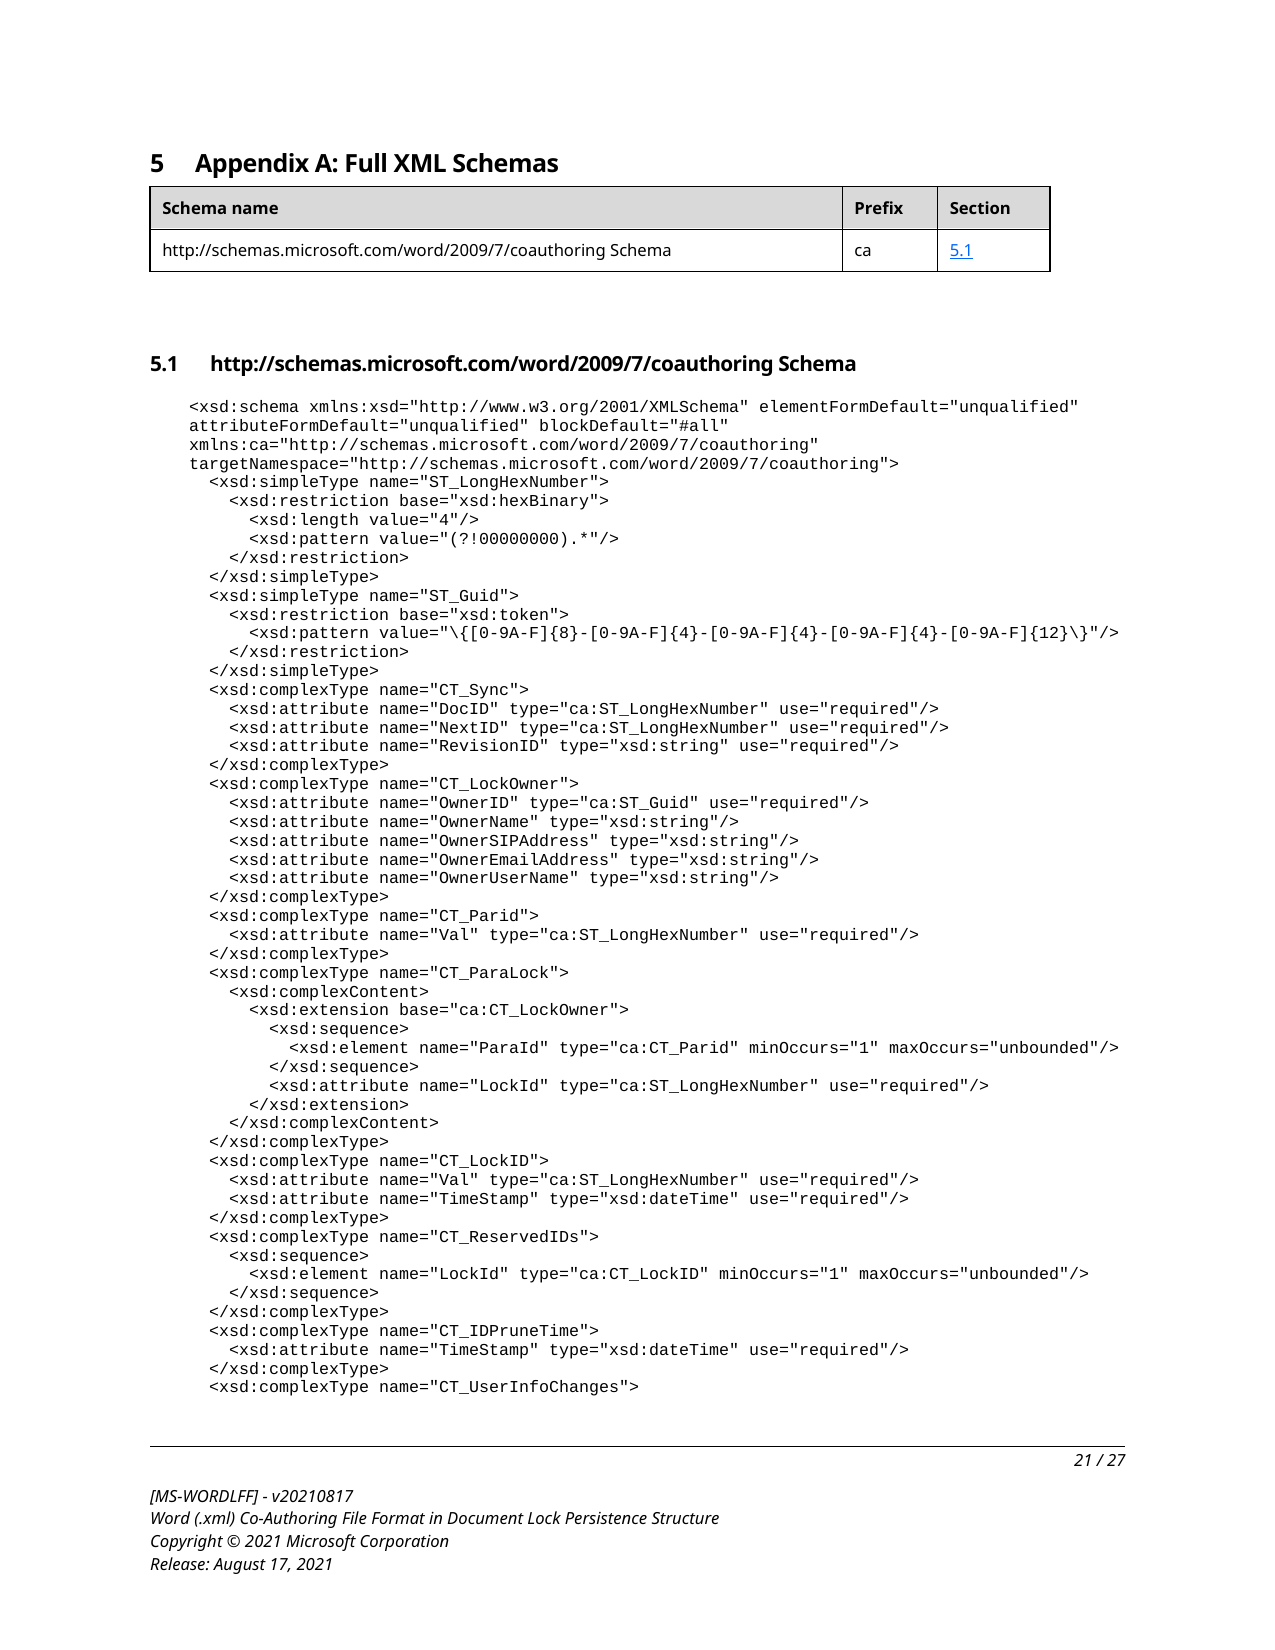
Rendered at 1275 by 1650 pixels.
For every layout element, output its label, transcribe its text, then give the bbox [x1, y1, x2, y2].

text </xsd:complexType> [175, 931, 1137, 950]
text </xsd:complexContent> [175, 1101, 1137, 1119]
text </xsd:complexType> [175, 1195, 1137, 1214]
text <xsd:schema xmlns:xsd="http://www.w3.org/2001/XMLSchema" elementFormDefault="unqualified" attributeFormDefault="unqualified" blockDefault="#all" xmlns:ca="http://schemas.microsoft.com/word/2009/7/coauthoring" targetNamespace="http://schemas.microsoft.com/word/2009/7/coauthoring"> [175, 390, 1137, 459]
text <xsd:complexType name="CT_ParaLock"> [175, 950, 1137, 968]
table_header Prefix [843, 187, 937, 228]
text <xsd:attribute name="OwnerID" type="ca:ST_Guid" use="required"/> [175, 780, 1137, 799]
text </xsd:complexType> [175, 742, 1137, 761]
text <xsd:element name="ParaId" type="ca:CT_Parid" minOccurs="1" maxOccurs="unbounded"/> [175, 1025, 1137, 1044]
text <xsd:restriction base="xsd:hexBinary"> [175, 478, 1137, 497]
text <xsd:pattern value="\{[0-9A-F]{8}-[0-9A-F]{4}-[0-9A-F]{4}-[0-9A-F]{4}-[0-9A-F]{12}\}"/> [175, 610, 1137, 629]
text </xsd:simpleType> [175, 648, 1137, 667]
text <xsd:attribute name="OwnerUserName" type="xsd:string"/> [175, 855, 1137, 874]
text <xsd:complexType name="CT_LockOwner"> [175, 761, 1137, 780]
text <xsd:attribute name="TimeStamp" type="xsd:dateTime" use="required"/> [175, 1327, 1137, 1346]
text <xsd:simpleType name="ST_Guid"> [175, 573, 1137, 591]
text <xsd:complexType name="CT_Sync"> [175, 667, 1137, 686]
text <xsd:sequence> [175, 1232, 1137, 1251]
text </xsd:restriction> [175, 535, 1137, 554]
text <xsd:attribute name="TimeStamp" type="xsd:dateTime" use="required"/> [175, 1176, 1137, 1195]
text <xsd:complexType name="CT_LockID"> [175, 1138, 1137, 1157]
text <xsd:restriction base="xsd:token"> [175, 591, 1137, 610]
table_cell ca [843, 230, 937, 271]
text </xsd:complexType> [175, 1289, 1137, 1308]
subtitle Appendix A: Full XML Schemas [150, 146, 1125, 180]
text <xsd:extension base="ca:CT_LockOwner"> [175, 987, 1137, 1006]
text <xsd:element name="LockId" type="ca:CT_LockID" minOccurs="1" maxOccurs="unbounded"/> [175, 1251, 1137, 1270]
text <xsd:attribute name="DocID" type="ca:ST_LongHexNumber" use="required"/> [175, 686, 1137, 704]
text <xsd:attribute name="Val" type="ca:ST_LongHexNumber" use="required"/> [175, 912, 1137, 931]
text <xsd:length value="4"/> [175, 497, 1137, 516]
text <xsd:complexType name="CT_IDPruneTime"> [175, 1308, 1137, 1327]
subtitle http://schemas.microsoft.com/word/2009/7/coauthoring Schema [150, 349, 1125, 378]
text </xsd:complexType> [175, 1346, 1137, 1364]
text <xsd:complexType name="CT_ReservedIDs"> [175, 1214, 1137, 1232]
text <xsd:pattern value="(?!00000000).*"/> [175, 516, 1137, 535]
text <xsd:complexType name="CT_UserInfoChanges"> [175, 1364, 1137, 1408]
text <xsd:attribute name="RevisionID" type="xsd:string" use="required"/> [175, 723, 1137, 742]
text </xsd:complexType> [175, 1119, 1137, 1138]
text </xsd:simpleType> [175, 554, 1137, 573]
text <xsd:attribute name="OwnerSIPAddress" type="xsd:string"/> [175, 818, 1137, 837]
text </xsd:sequence> [175, 1270, 1137, 1289]
text <xsd:simpleType name="ST_LongHexNumber"> [175, 459, 1137, 478]
table_cell 5.1 [938, 230, 1049, 271]
text <xsd:complexType name="CT_Parid"> [175, 893, 1137, 912]
text <xsd:sequence> [175, 1006, 1137, 1025]
text <xsd:attribute name="LockId" type="ca:ST_LongHexNumber" use="required"/> [175, 1063, 1137, 1082]
text <xsd:complexContent> [175, 968, 1137, 987]
text </xsd:restriction> [175, 629, 1137, 648]
text <xsd:attribute name="Val" type="ca:ST_LongHexNumber" use="required"/> [175, 1157, 1137, 1176]
text <xsd:attribute name="OwnerEmailAddress" type="xsd:string"/> [175, 837, 1137, 855]
table_cell http://schemas.microsoft.com/word/2009/7/coauthoring Schema [151, 230, 842, 271]
table_header Schema name [151, 187, 842, 228]
table_header Section [938, 187, 1049, 228]
text <xsd:attribute name="NextID" type="ca:ST_LongHexNumber" use="required"/> [175, 704, 1137, 723]
text </xsd:extension> [175, 1082, 1137, 1101]
text </xsd:sequence> [175, 1044, 1137, 1063]
text <xsd:attribute name="OwnerName" type="xsd:string"/> [175, 799, 1137, 818]
text </xsd:complexType> [175, 874, 1137, 893]
